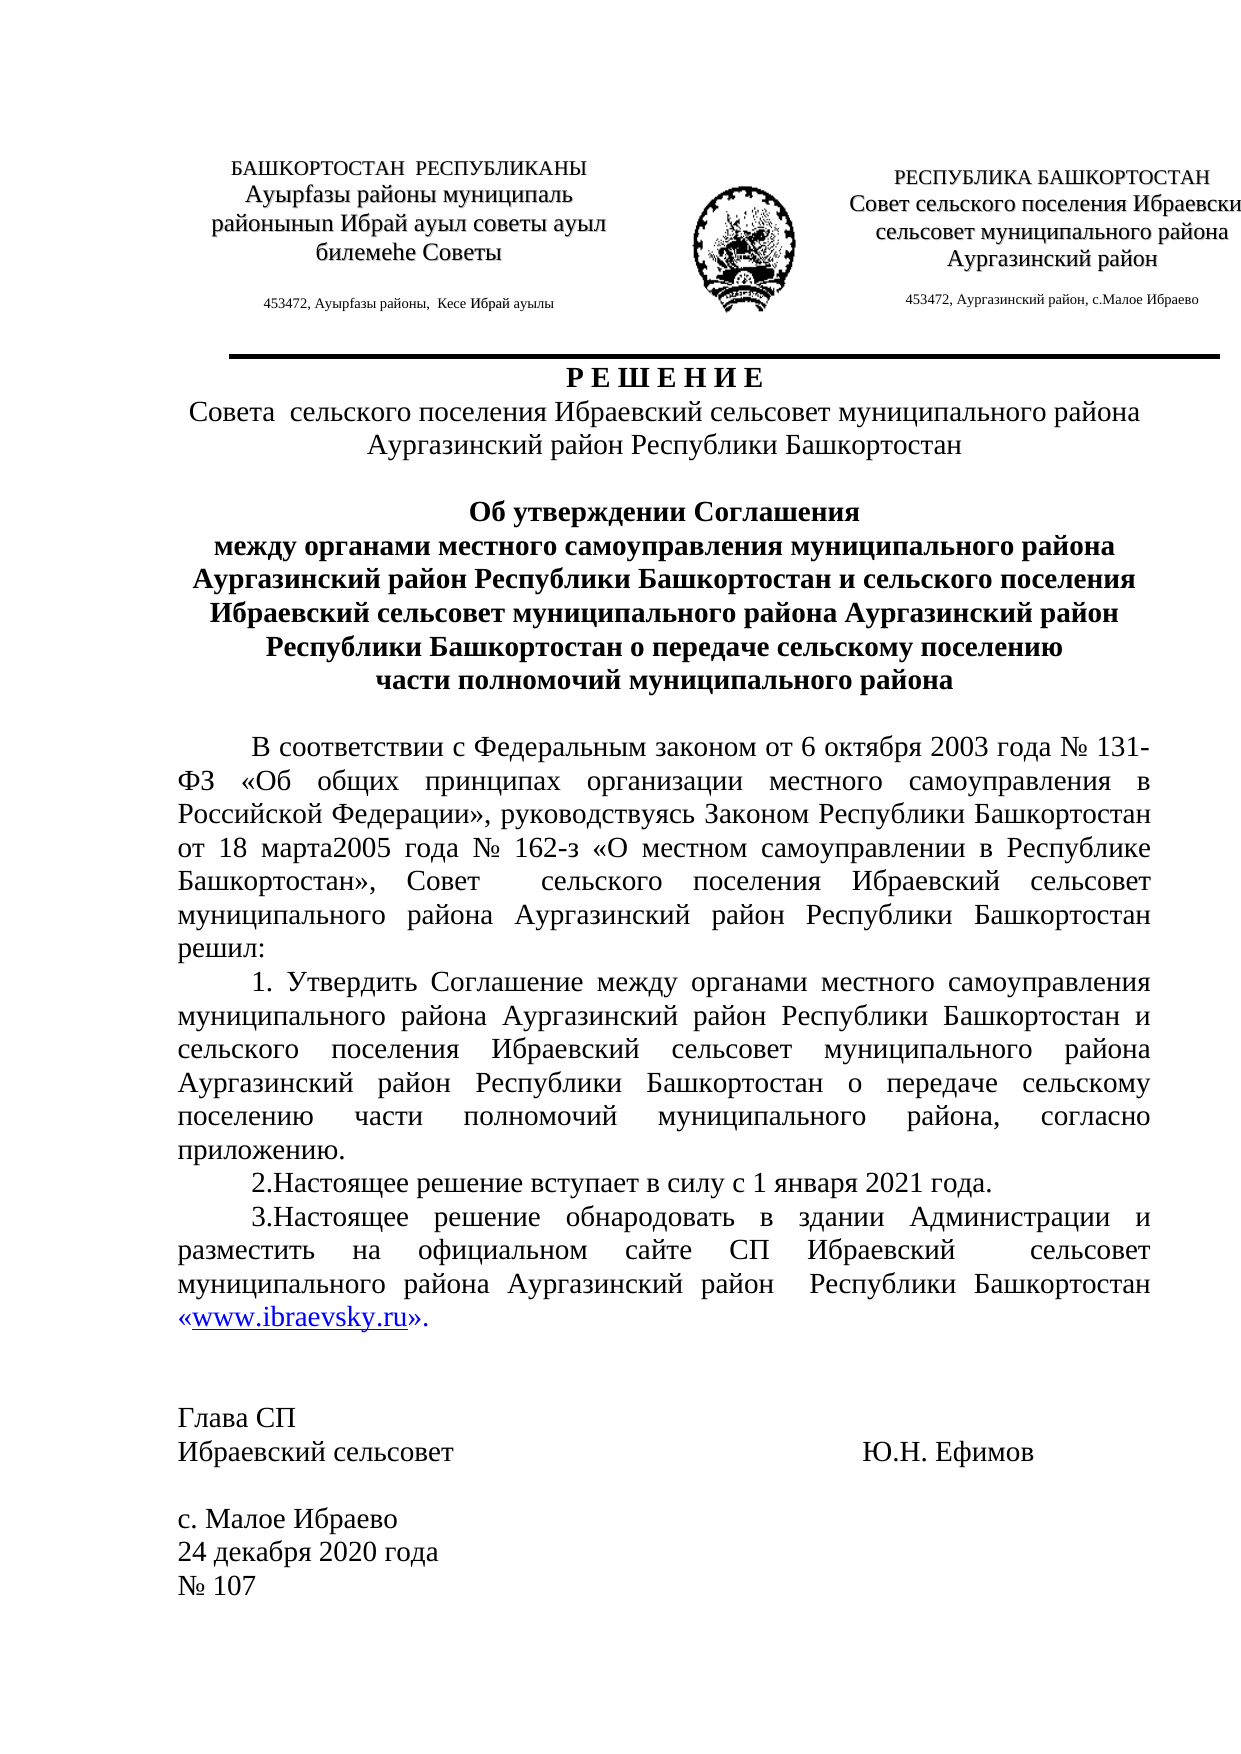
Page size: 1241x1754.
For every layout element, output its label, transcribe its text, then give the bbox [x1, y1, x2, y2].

text 2.Настоящее решение вступает в силу с 1 января 2021 года. [177, 1165, 1152, 1199]
table_header [640, 108, 836, 354]
table_header БАШKОРТОСТАН РЕСПУБЛИКАHЫ Ауырfазы районы муниципаль районыныn Ибрай ауыл советы ауыл билeмehе Советы 453472, Ауырfазы районы, Кесе Ибрай ауылы [177, 108, 640, 360]
text с. Малое Ибраево [177, 1501, 1152, 1534]
text Ибраевский сельсовет Ю.Н. Ефимов [177, 1434, 1152, 1467]
text 24 декабря 2020 года [177, 1534, 1152, 1568]
text 1. Утвердить Соглашение между органами местного самоуправления муниципального района Аургазинский район Республики Башкортостан и сельского поселения Ибраевский сельсовет муниципального района Аургазинский район Республики Башкортостан о передаче сельскому поселению части полномочий муниципального района, согласно приложению. [177, 964, 1152, 1165]
text между органами местного самоуправления муниципального района Аургазинский район Республики Башкортостан и сельского поселения Ибраевский сельсовет муниципального района Аургазинский район Республики Башкортостан о передаче сельскому поселению [177, 528, 1152, 662]
text Р Е Ш Е Н И Е [177, 360, 1152, 394]
text Об утверждении Соглашения [177, 494, 1152, 528]
text части полномочий муниципального района [177, 662, 1152, 696]
text Совета сельского поселения Ибраевский сельсовет муниципального района Аургазинский район Республики Башкортостан [177, 394, 1152, 461]
text В соответствии с Федеральным законом от 6 октября 2003 года № 131-ФЗ «Об общих принципах организации местного самоуправления в Российской Федерации», руководствуясь Законом Республики Башкортостан от 18 марта2005 года № 162-з «О местном самоуправлении в Республике Башкортостан», Совет сельского поселения Ибраевский сельсовет муниципального района Аургазинский район Республики Башкортостан решил: [177, 729, 1152, 964]
text 3.Настоящее решение обнародовать в здании Администрации и разместить на официальном сайте СП Ибраевский сельсовет муниципального района Аургазинский район Республики Башкортостан «www.ibraevsky.ru». [177, 1199, 1152, 1333]
table_header РЕСПУБЛИКА БАШКОРТОСТАН Совет сельского поселения Ибраевский сельсовет муниципального района Аургазинский район 453472, Аургазинский район, с.Малое Ибраево [836, 108, 1240, 360]
text Глава СП [177, 1400, 1152, 1434]
text № 107 [177, 1568, 1152, 1601]
